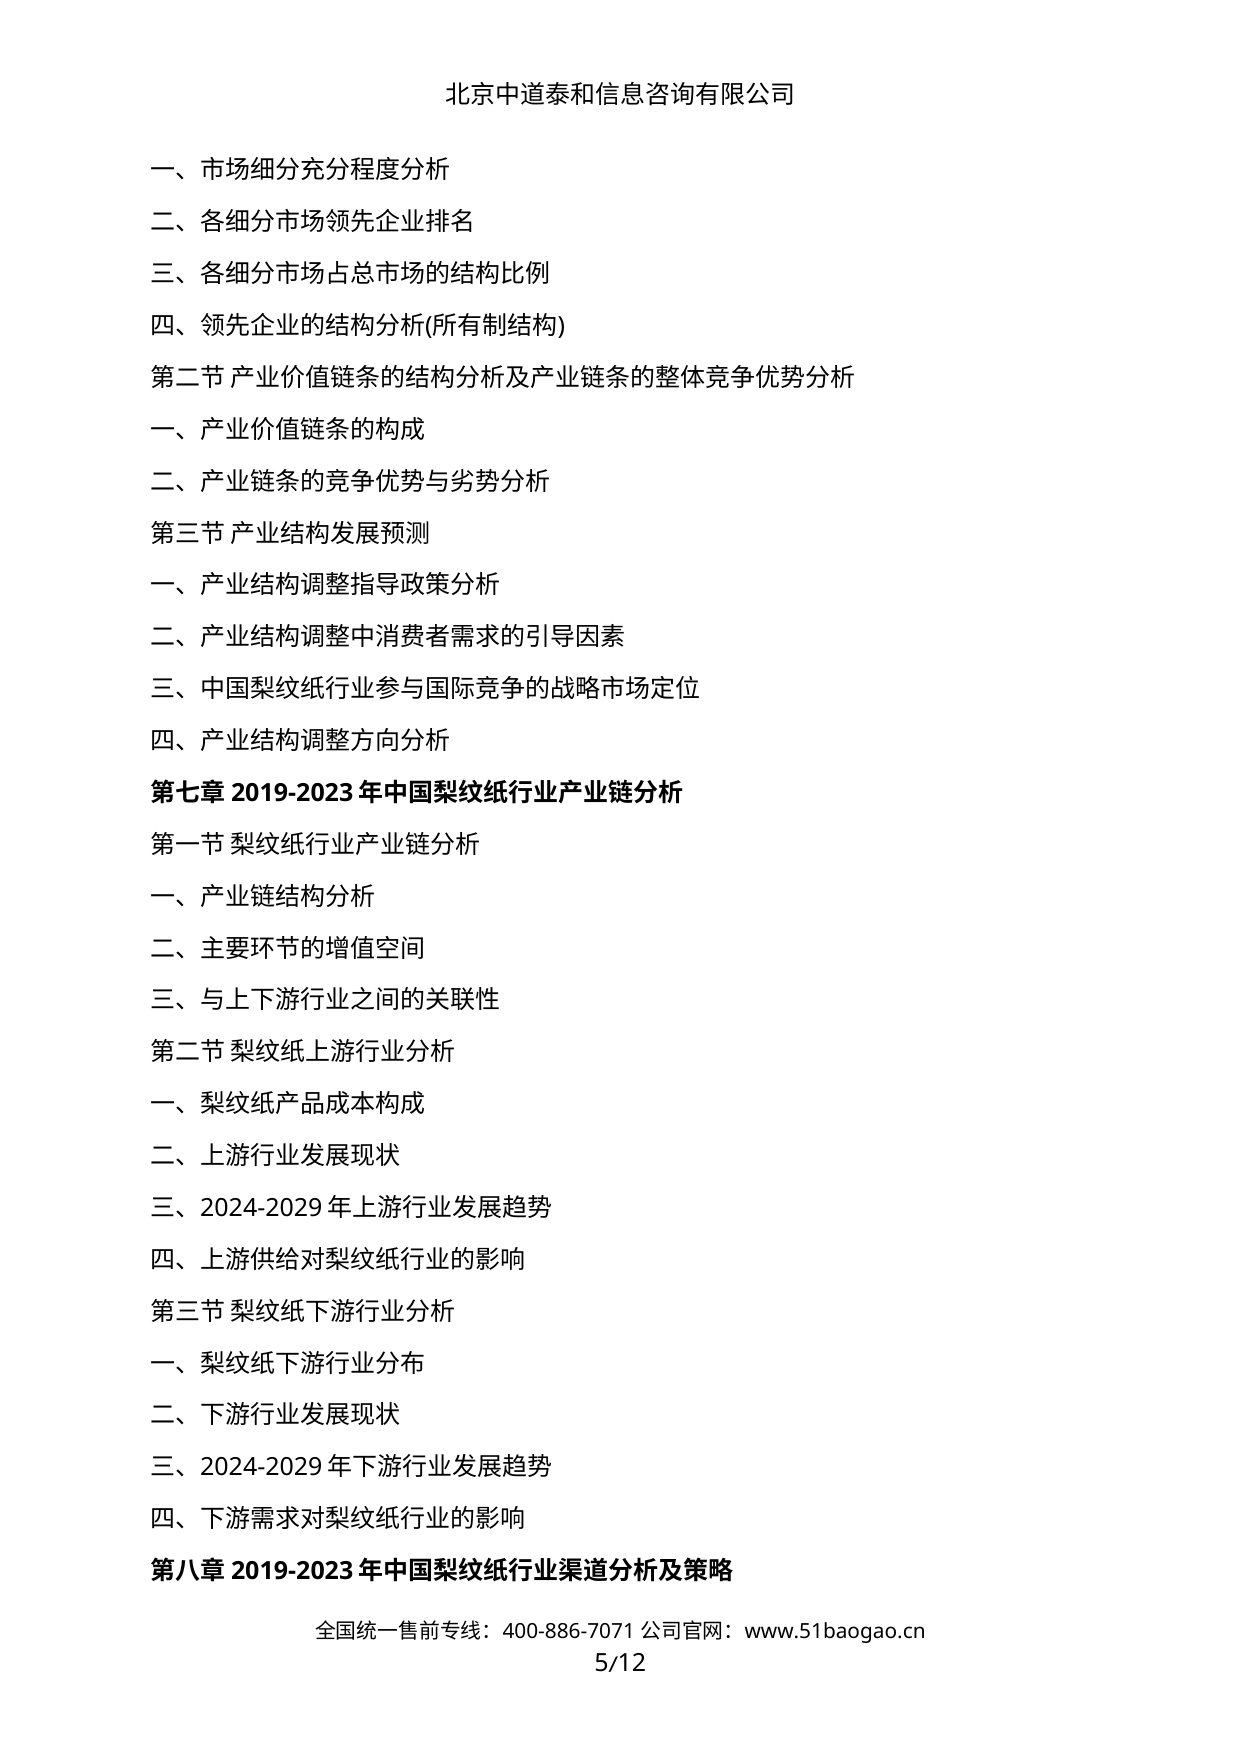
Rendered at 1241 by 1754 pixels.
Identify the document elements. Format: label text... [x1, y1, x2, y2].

text 三、2024-2029年上游行业发展趋势 [150, 1187, 1090, 1224]
text 二、产业链条的竞争优势与劣势分析 [150, 461, 1090, 497]
text 第三节 梨纹纸下游行业分析 [150, 1291, 1090, 1327]
text 第二节 梨纹纸上游行业分析 [150, 1032, 1090, 1068]
text 四、领先企业的结构分析(所有制结构) [150, 306, 1090, 342]
text 一、产业价值链条的构成 [150, 409, 1090, 446]
text 第七章 2019-2023年中国梨纹纸行业产业链分析 [150, 772, 1090, 809]
text 一、梨纹纸产品成本构成 [150, 1084, 1090, 1120]
text 第三节 产业结构发展预测 [150, 513, 1090, 549]
text 第一节 梨纹纸行业产业链分析 [150, 824, 1090, 861]
text 四、上游供给对梨纹纸行业的影响 [150, 1239, 1090, 1276]
text 三、中国梨纹纸行业参与国际竞争的战略市场定位 [150, 669, 1090, 705]
text 二、上游行业发展现状 [150, 1136, 1090, 1172]
text 四、下游需求对梨纹纸行业的影响 [150, 1499, 1090, 1535]
text 三、与上下游行业之间的关联性 [150, 980, 1090, 1016]
text 二、各细分市场领先企业排名 [150, 202, 1090, 238]
text 一、梨纹纸下游行业分布 [150, 1343, 1090, 1379]
text 二、产业结构调整中消费者需求的引导因素 [150, 617, 1090, 653]
text 二、主要环节的增值空间 [150, 928, 1090, 964]
text 四、产业结构调整方向分析 [150, 721, 1090, 757]
text 一、产业链结构分析 [150, 876, 1090, 912]
text 三、2024-2029年下游行业发展趋势 [150, 1447, 1090, 1483]
text 一、市场细分充分程度分析 [150, 150, 1090, 186]
text 二、下游行业发展现状 [150, 1395, 1090, 1431]
text 三、各细分市场占总市场的结构比例 [150, 254, 1090, 290]
text 第二节 产业价值链条的结构分析及产业链条的整体竞争优势分析 [150, 357, 1090, 394]
text 第八章 2019-2023年中国梨纹纸行业渠道分析及策略 [150, 1551, 1090, 1587]
text 一、产业结构调整指导政策分析 [150, 565, 1090, 601]
